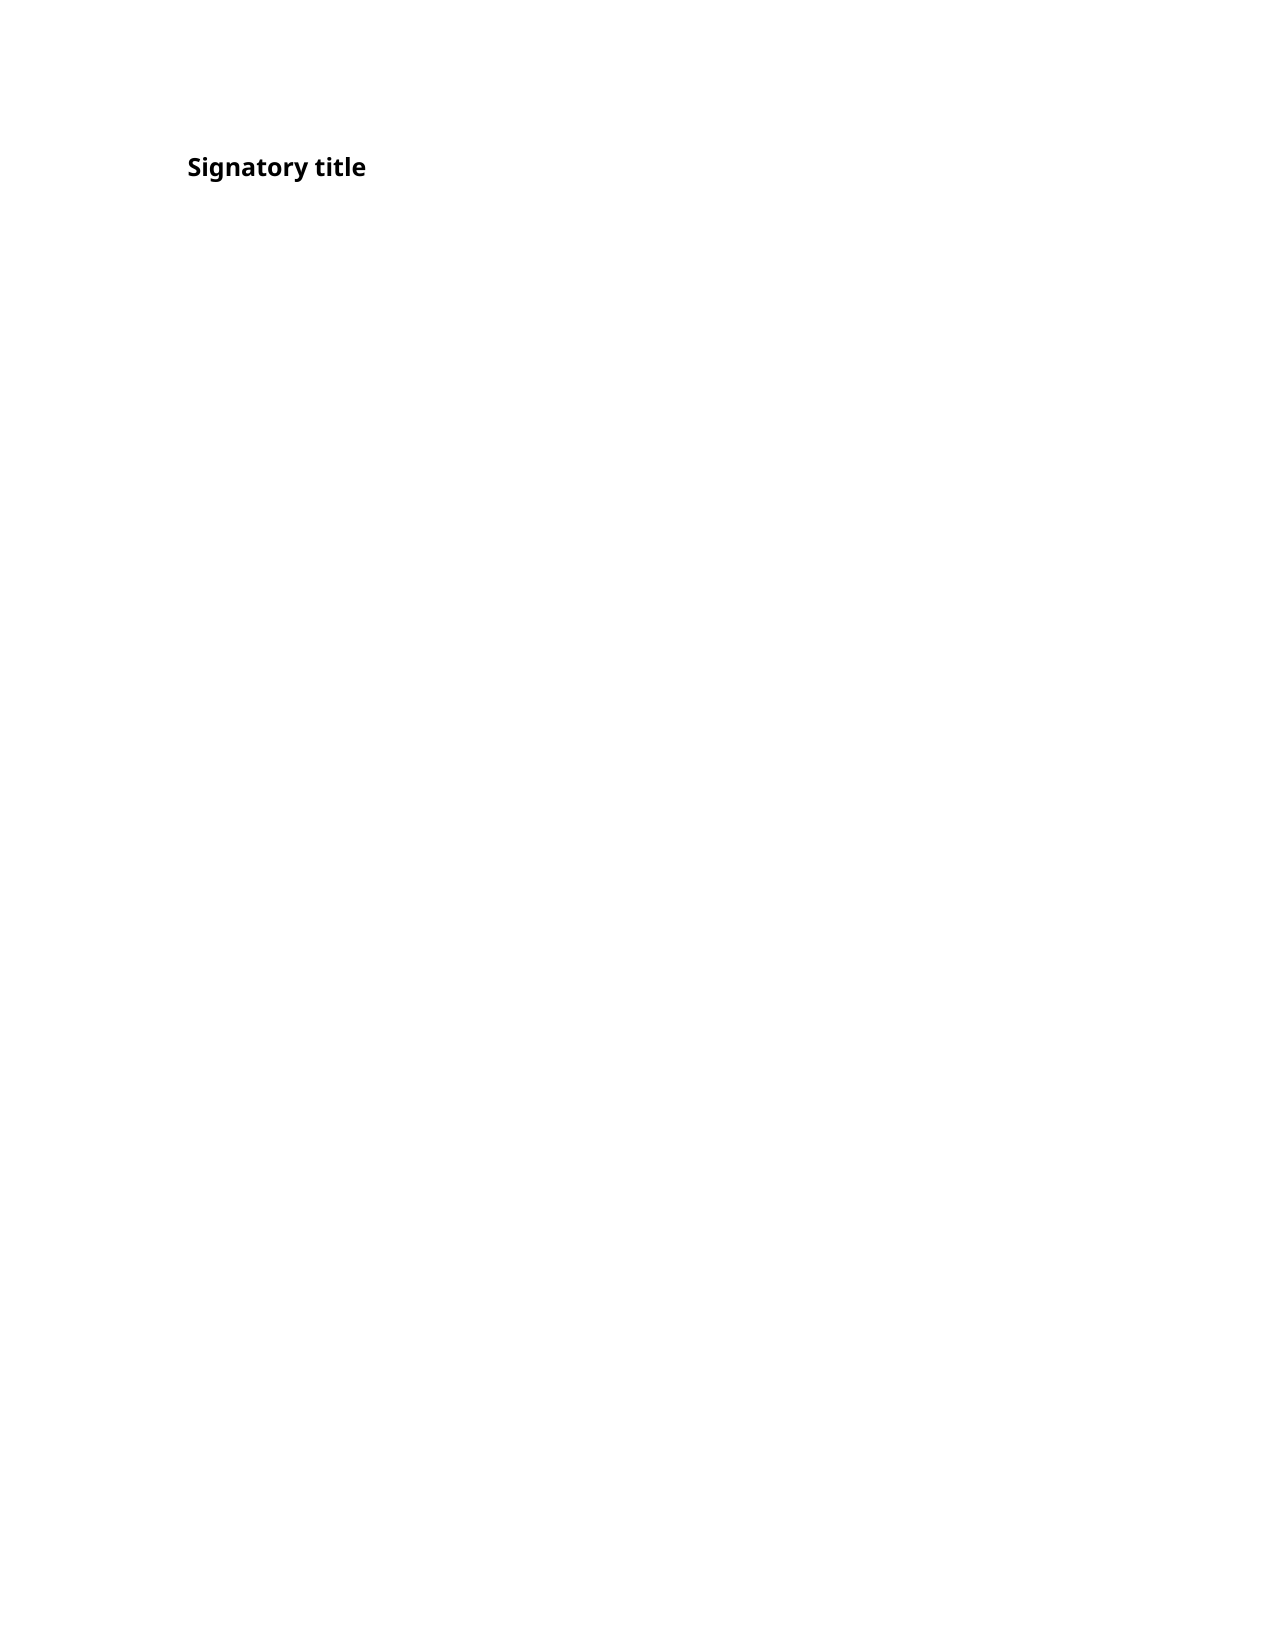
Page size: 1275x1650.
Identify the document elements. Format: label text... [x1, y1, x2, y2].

text Signatory title [187, 150, 1087, 184]
